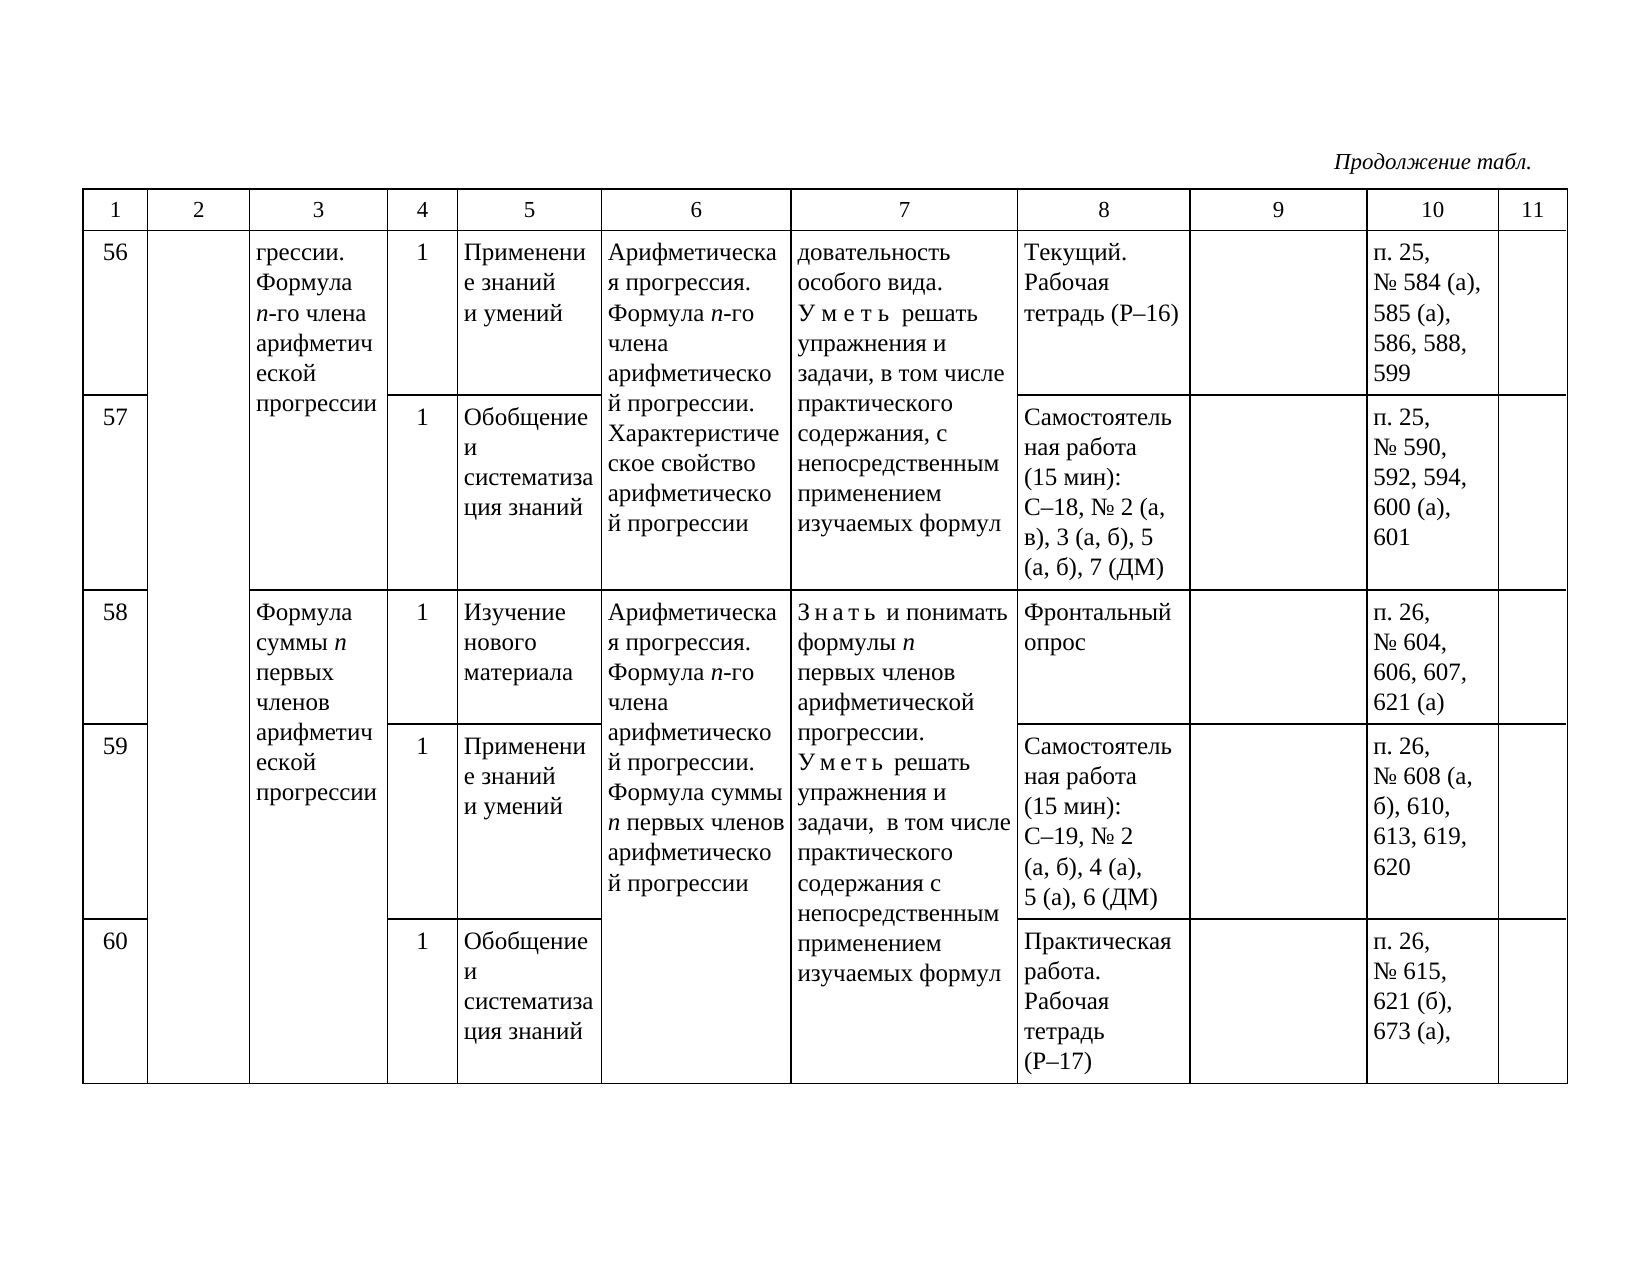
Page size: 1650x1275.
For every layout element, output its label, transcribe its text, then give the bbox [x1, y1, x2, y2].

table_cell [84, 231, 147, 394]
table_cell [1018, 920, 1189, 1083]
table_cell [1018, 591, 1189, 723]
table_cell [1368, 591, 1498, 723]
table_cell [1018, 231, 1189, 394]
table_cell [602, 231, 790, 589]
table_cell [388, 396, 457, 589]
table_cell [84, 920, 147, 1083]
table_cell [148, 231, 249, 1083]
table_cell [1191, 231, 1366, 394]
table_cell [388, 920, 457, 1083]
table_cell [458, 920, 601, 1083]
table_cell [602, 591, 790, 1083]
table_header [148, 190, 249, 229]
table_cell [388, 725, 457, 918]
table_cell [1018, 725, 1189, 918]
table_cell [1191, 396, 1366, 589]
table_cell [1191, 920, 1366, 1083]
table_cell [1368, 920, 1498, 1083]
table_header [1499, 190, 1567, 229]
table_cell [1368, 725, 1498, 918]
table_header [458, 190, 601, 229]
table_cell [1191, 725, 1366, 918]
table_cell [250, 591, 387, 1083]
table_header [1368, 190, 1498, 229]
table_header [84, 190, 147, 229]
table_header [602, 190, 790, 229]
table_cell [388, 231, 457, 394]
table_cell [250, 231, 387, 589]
text Продолжение табл. [118, 148, 1532, 174]
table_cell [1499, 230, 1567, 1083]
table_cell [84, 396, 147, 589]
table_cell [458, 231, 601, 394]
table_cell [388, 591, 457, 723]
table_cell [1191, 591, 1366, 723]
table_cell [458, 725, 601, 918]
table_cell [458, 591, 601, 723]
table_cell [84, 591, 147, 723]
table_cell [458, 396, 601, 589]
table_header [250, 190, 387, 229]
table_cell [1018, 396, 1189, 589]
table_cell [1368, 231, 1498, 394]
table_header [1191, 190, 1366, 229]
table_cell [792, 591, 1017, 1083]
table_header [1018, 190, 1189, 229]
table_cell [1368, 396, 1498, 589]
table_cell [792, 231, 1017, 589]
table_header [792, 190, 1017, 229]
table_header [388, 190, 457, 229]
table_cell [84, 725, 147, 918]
